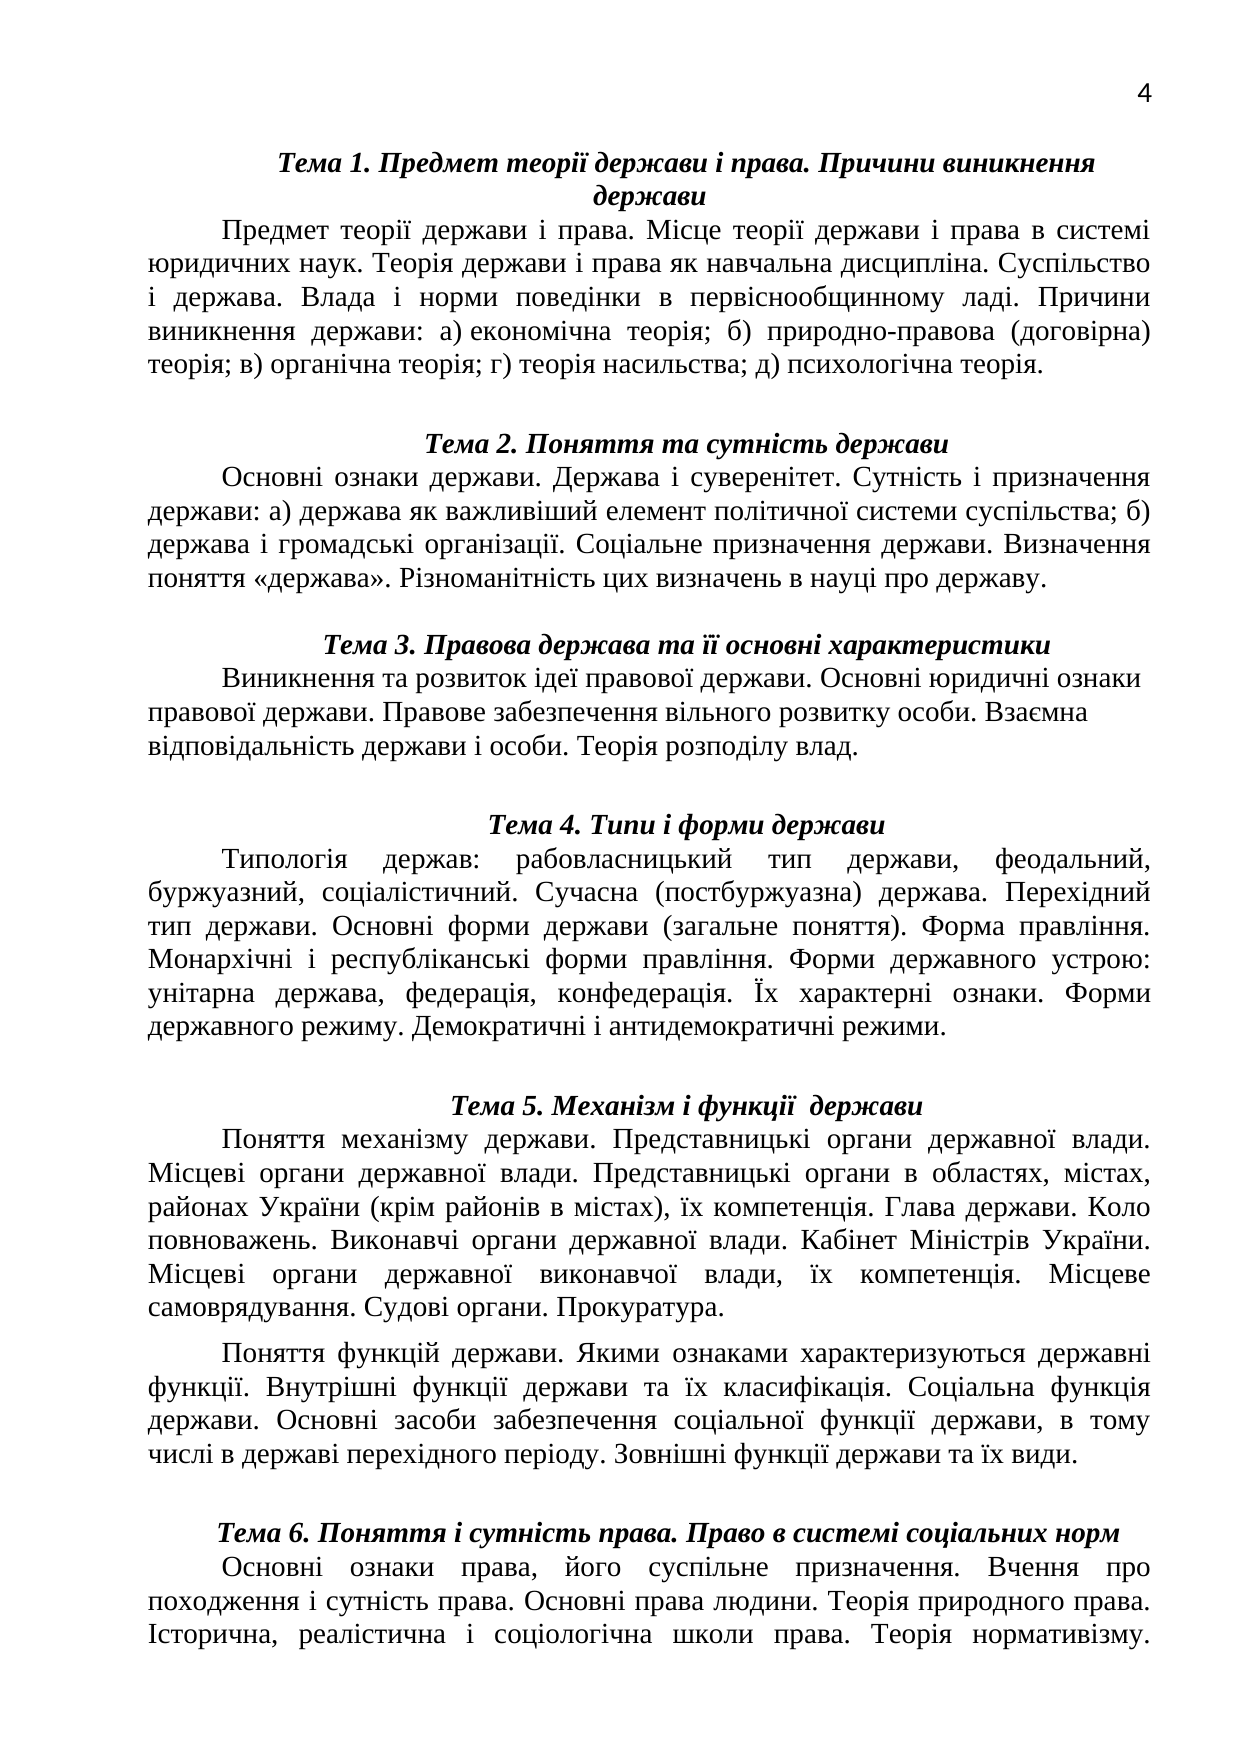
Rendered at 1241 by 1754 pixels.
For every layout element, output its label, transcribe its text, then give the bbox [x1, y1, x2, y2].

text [148, 1549, 1152, 1650]
text Типологія держав: рабовласницький тип держави, феодальний, буржуазний, соціалістичний. Сучасна (постбуржуазна) держава. Перехідний тип держави. Основні форми держави (загальне поняття). Форма правління. Монархічні і республіканські форми правління. Форми державного устрою: унітарна держава, федерація, конфедерація. Їх характерні ознаки. Форми державного режиму. Демократичні і антидемократичні режими. [148, 841, 1152, 1042]
subtitle Тема 4. Типи і форми держави [148, 807, 1152, 841]
text Виникнення та розвиток ідеї правової держави. Основні юридичні ознаки правової держави. Правове забезпечення вільного розвитку особи. Взаємна відповідальність держави і особи. Теорія розподілу влад. [148, 661, 1152, 761]
subtitle Тема 6. Поняття і сутність права. Право в системі соціальних норм [148, 1516, 1152, 1549]
text Поняття механізму держави. Представницькі органи державної влади. Місцеві органи державної влади. Представницькі органи в областях, містах, районах України (крім районів в містах), їх компетенція. Глава держави. Коло повноважень. Виконавчі органи державної влади. Кабінет Міністрів України. Місцеві органи державної виконавчої влади, їх компетенція. Місцеве самоврядування. Судові органи. Прокуратура. [148, 1122, 1152, 1323]
subtitle Тема 3. Правова держава та її основні характеристики [148, 627, 1152, 661]
text Основні ознаки держави. Держава і суверенітет. Сутність і призначення держави: а) держава як важливіший елемент політичної системи суспільства; б) держава і громадські організації. Соціальне призначення держави. Визначення поняття «держава». Різноманітність цих визначень в науці про державу. [148, 459, 1152, 593]
subtitle Тема 5. Механізм і функції держави [148, 1088, 1152, 1122]
subtitle Тема 1. Предмет теорії держави і права. Причини виникнення держави [148, 145, 1152, 212]
text Предмет теорії держави і права. Місце теорії держави і права в системі юридичних наук. Теорія держави і права як навчальна дисципліна. Суспільство і держава. Влада і норми поведінки в первіснообщинному ладі. Причини виникнення держави: а) економічна теорія; б) природно-правова (договірна) теорія; в) органічна теорія; г) теорія насильства; д) психологічна теорія. [148, 212, 1152, 380]
text Поняття функцій держави. Якими ознаками характеризуються державні функції. Внутрішні функції держави та їх класифікація. Соціальна функція держави. Основні засоби забезпечення соціальної функції держави, в тому числі в державі перехідного періоду. Зовнішні функції держави та їх види. [148, 1335, 1152, 1469]
subtitle Тема 2. Поняття та сутність держави [148, 426, 1152, 459]
